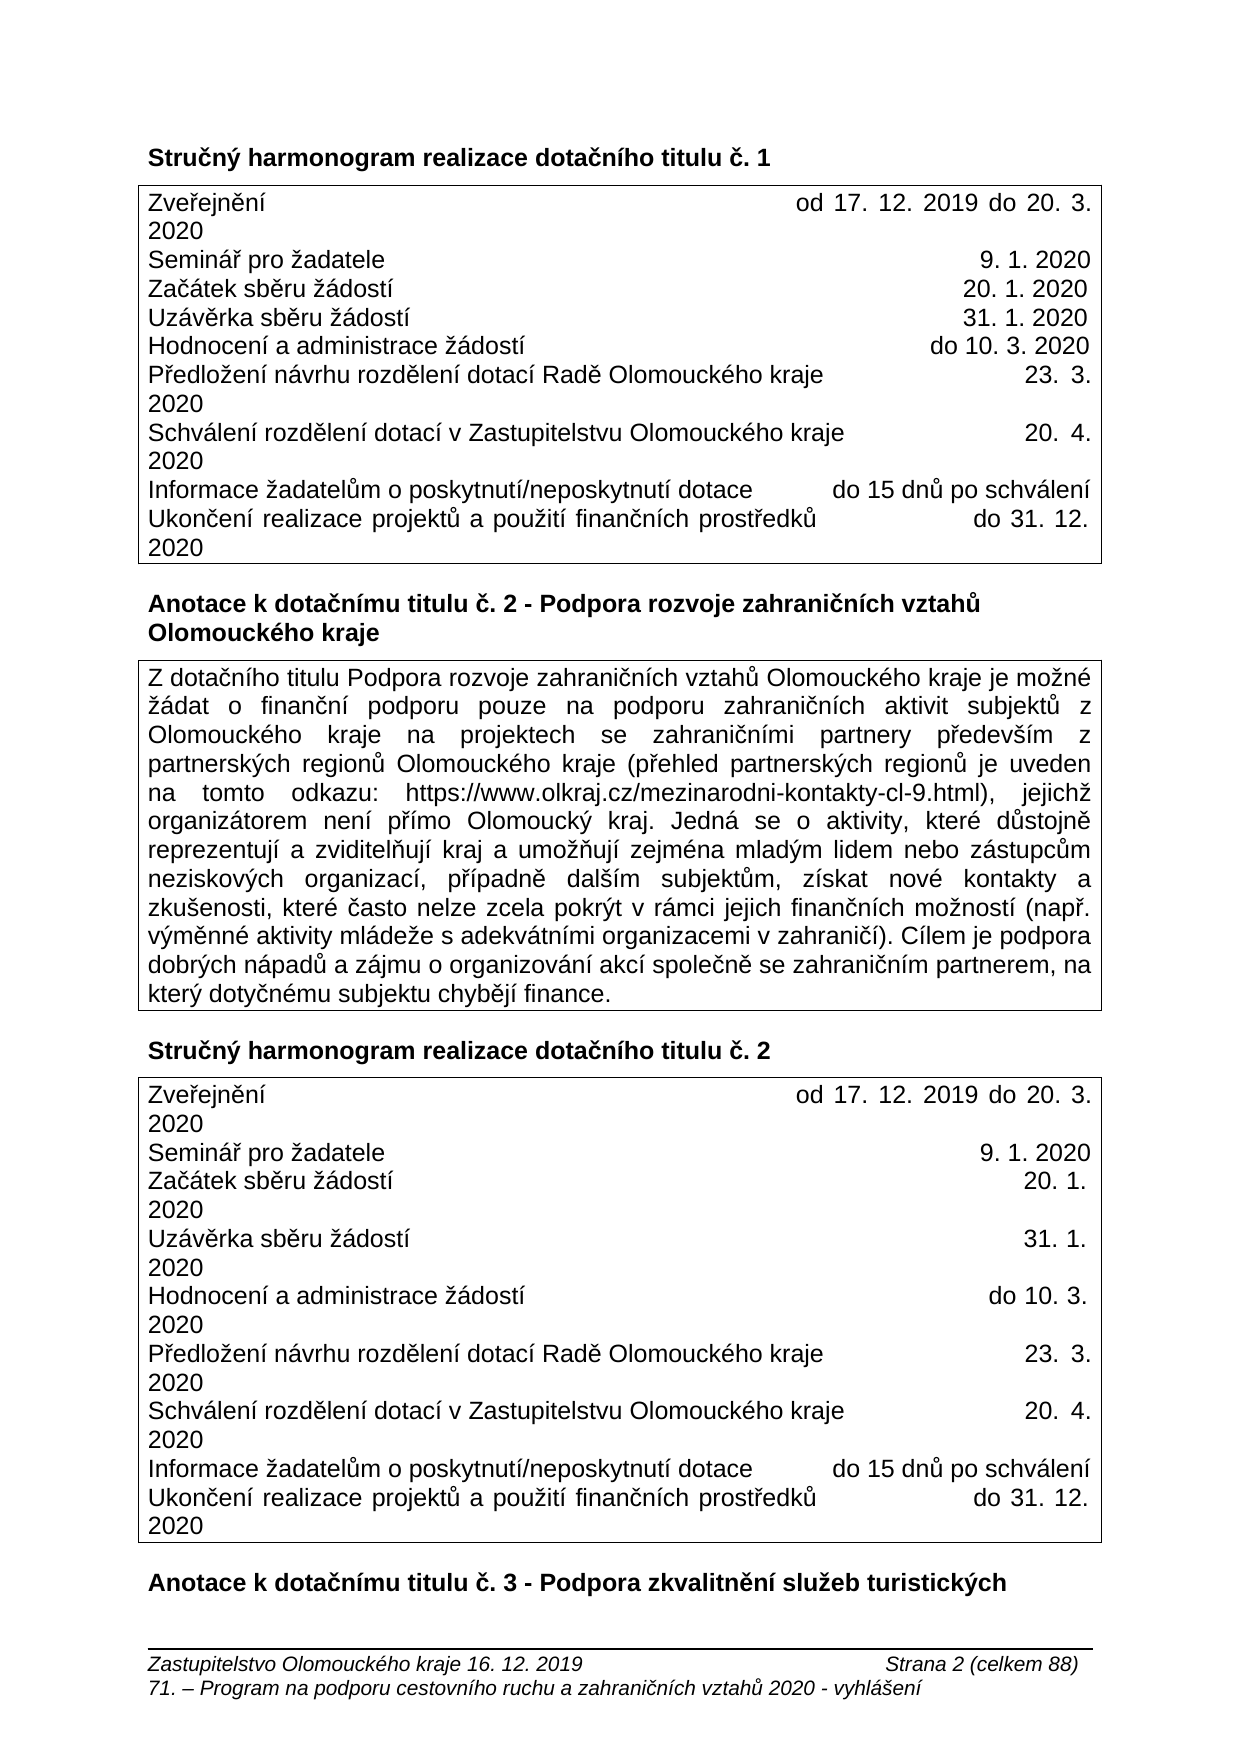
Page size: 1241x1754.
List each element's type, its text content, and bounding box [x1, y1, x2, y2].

text Uzávěrka sběru žádostí 31. 1. 2020 [148, 303, 1093, 331]
text Schválení rozdělení dotací v Zastupitelstvu Olomouckého kraje 20. 4. 2020 [148, 1396, 1093, 1454]
text Z dotačního titulu Podpora rozvoje zahraničních vztahů Olomouckého kraje je možné žádat o finanční podporu pouze na podporu zahraničních aktivit subjektů z Olomouckého kraje na projektech se zahraničními partnery především z partnerských regionů Olomouckého kraje (přehled partnerských regionů je uveden na tomto odkazu: https://www.olkraj.cz/mezinarodni-kontakty-cl-9.html), jejichž organizátorem není přímo Olomoucký kraj. Jedná se o aktivity, které důstojně reprezentují a zviditelňují kraj a umožňují zejména mladým lidem nebo zástupcům neziskových organizací, případně dalším subjektům, získat nové kontakty a zkušenosti, které často nelze zcela pokrýt v rámci jejich finančních možností (např. výměnné aktivity mládeže s adekvátními organizacemi v zahraničí). Cílem je podpora dobrých nápadů a zájmu o organizování akcí společně se zahraničním partnerem, na který dotyčnému subjektu chybějí finance. [139, 661, 1101, 1010]
text Stručný harmonogram realizace dotačního titulu č. 1 [148, 143, 1093, 172]
text Hodnocení a administrace žádostí do 10. 3. 2020 [148, 331, 1093, 360]
text Předložení návrhu rozdělení dotací Radě Olomouckého kraje 23. 3. 2020 [148, 1339, 1093, 1396]
text Hodnocení a administrace žádostí do 10. 3. 2020 [148, 1281, 1093, 1339]
text Anotace k dotačnímu titulu č. 2 - Podpora rozvoje zahraničních vztahů Olomouckého kraje [148, 589, 1093, 647]
text Seminář pro žadatele 9. 1. 2020 [148, 245, 1093, 274]
text Ukončení realizace projektů a použití finančních prostředků do 31. 12. 2020 [139, 1479, 1101, 1542]
text Zveřejnění od 17. 12. 2019 do 20. 3. 2020 [139, 186, 1101, 245]
text Seminář pro žadatele 9. 1. 2020 [148, 1138, 1093, 1166]
text Informace žadatelům o poskytnutí/neposkytnutí dotace do 15 dnů po schválení [148, 475, 1093, 501]
text Stručný harmonogram realizace dotačního titulu č. 2 [148, 1036, 1093, 1064]
text Předložení návrhu rozdělení dotací Radě Olomouckého kraje 23. 3. 2020 [148, 360, 1093, 418]
text Uzávěrka sběru žádostí 31. 1. 2020 [148, 1224, 1093, 1281]
text Informace žadatelům o poskytnutí/neposkytnutí dotace do 15 dnů po schválení [148, 1454, 1093, 1479]
text Začátek sběru žádostí 20. 1. 2020 [148, 1166, 1093, 1224]
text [148, 1568, 1093, 1597]
text Ukončení realizace projektů a použití finančních prostředků do 31. 12. 2020 [139, 501, 1101, 563]
text Zveřejnění od 17. 12. 2019 do 20. 3. 2020 [139, 1078, 1101, 1138]
text Začátek sběru žádostí 20. 1. 2020 [148, 274, 1093, 303]
text Schválení rozdělení dotací v Zastupitelstvu Olomouckého kraje 20. 4. 2020 [148, 418, 1093, 475]
